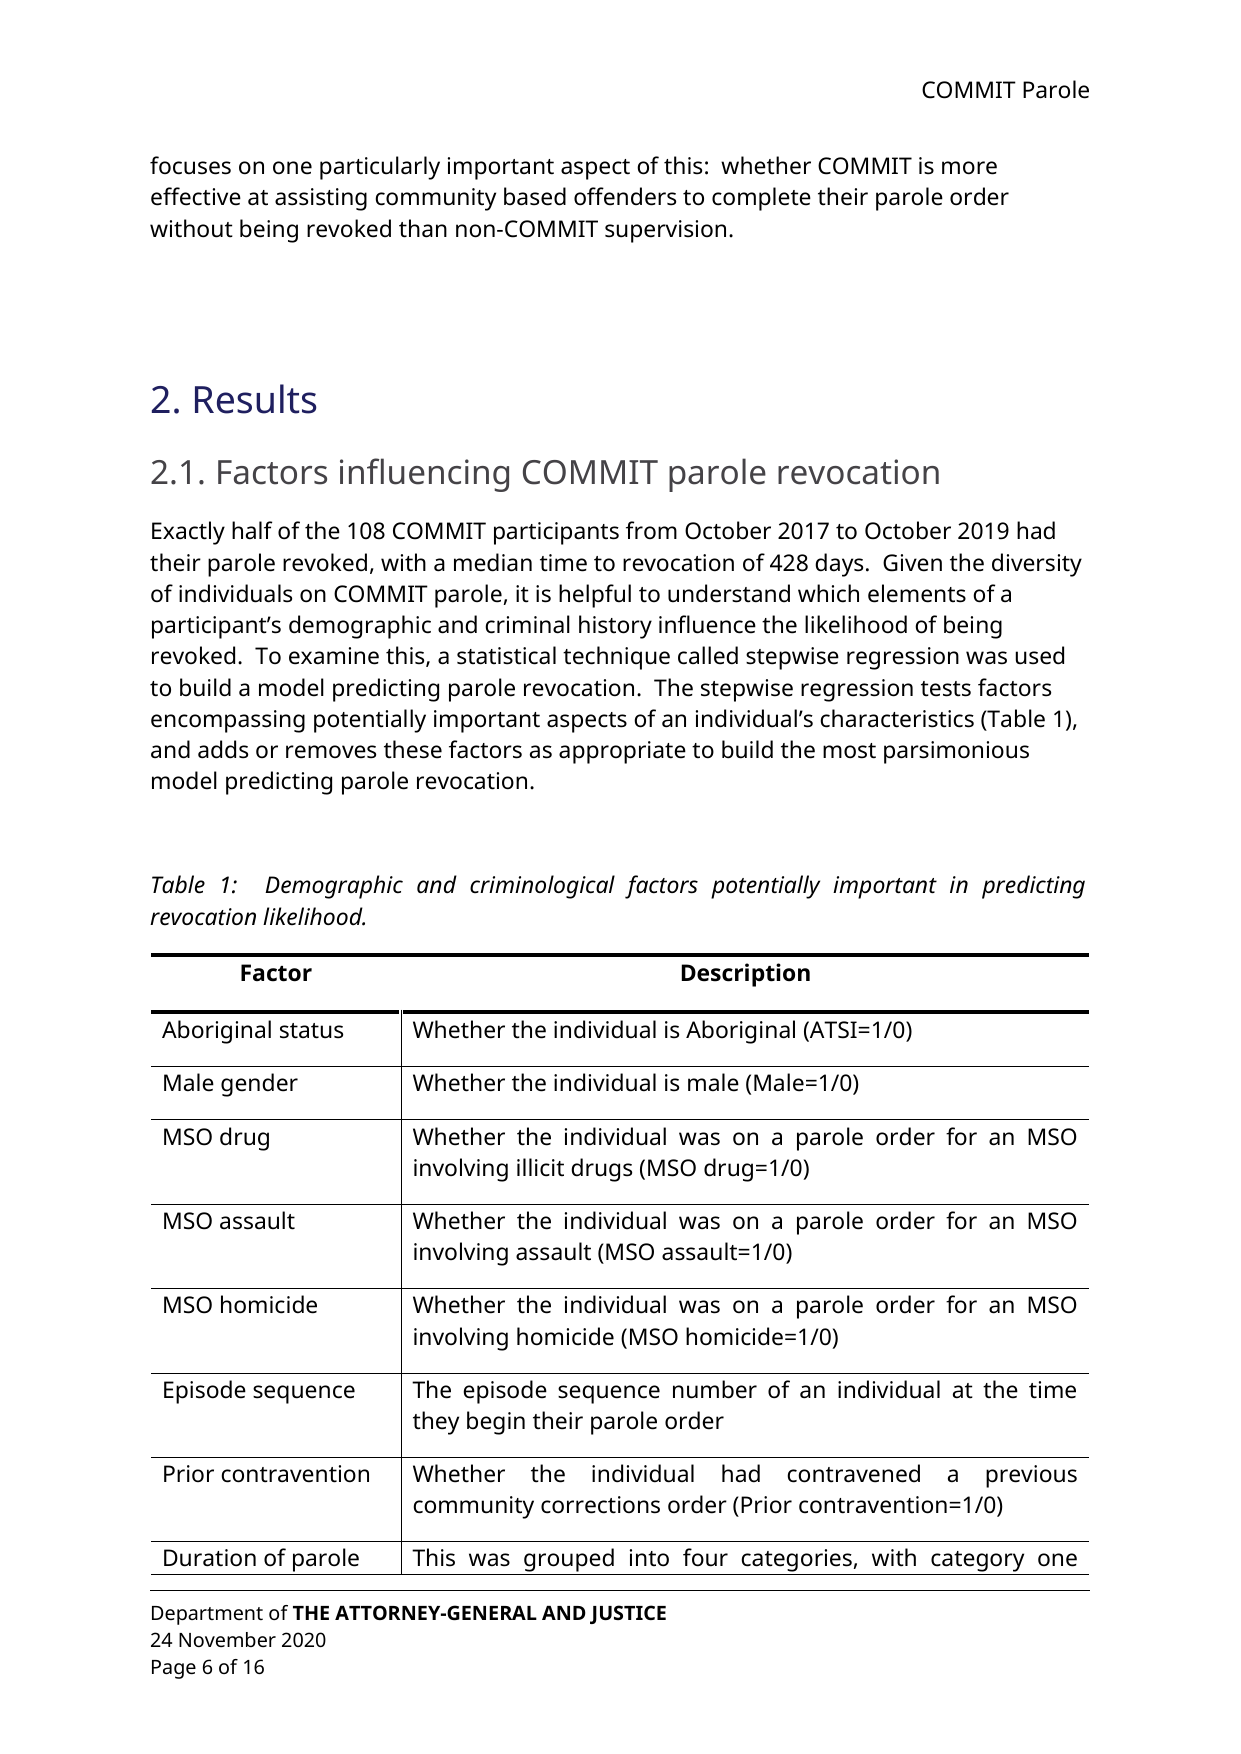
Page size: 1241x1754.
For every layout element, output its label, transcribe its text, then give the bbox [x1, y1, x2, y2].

table_cell MSO homicide [151, 1289, 401, 1372]
table_cell Episode sequence [151, 1374, 401, 1457]
subtitle Factors influencing COMMIT parole revocation [150, 449, 1090, 494]
subtitle Results [150, 373, 1090, 424]
table_header Description [403, 957, 1089, 1009]
table_cell Prior contravention [151, 1458, 401, 1541]
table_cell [402, 1542, 1089, 1573]
table_cell Male gender [151, 1067, 401, 1119]
text Exactly half of the 108 COMMIT participants from October 2017 to October 2019 had their parole revoked, with a median time to revocation of 428 days. Given the diversity of individuals on COMMIT parole, it is helpful to understand which elements of a participant’s demographic and criminal history influence the likelihood of being revoked. To examine this, a statistical technique called stepwise regression was used to build a model predicting parole revocation. The stepwise regression tests factors encompassing potentially important aspects of an individual’s characteristics (Table 1), and adds or removes these factors as appropriate to build the most parsimonious model predicting parole revocation. [150, 515, 1090, 796]
table_cell Whether the individual is male (Male=1/0) [402, 1067, 1089, 1119]
table_cell The episode sequence number of an individual at the time they begin their parole order [402, 1374, 1089, 1457]
text Table 1: Demographic and criminological factors potentially important in predicting revocation likelihood. [150, 869, 1090, 932]
table_cell Aboriginal status [151, 1014, 401, 1066]
table_cell MSO drug [151, 1120, 401, 1204]
table_cell Whether the individual was on a parole order for an MSO involving homicide (MSO homicide=1/0) [402, 1289, 1089, 1372]
table_cell Whether the individual was on a parole order for an MSO involving assault (MSO assault=1/0) [402, 1205, 1089, 1288]
table_header Factor [151, 957, 401, 1009]
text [150, 150, 1090, 244]
table_cell Duration of parole [151, 1542, 401, 1573]
table_cell Whether the individual is Aboriginal (ATSI=1/0) [402, 1014, 1089, 1066]
table_cell Whether the individual was on a parole order for an MSO involving illicit drugs (MSO drug=1/0) [402, 1120, 1089, 1204]
table_cell MSO assault [151, 1205, 401, 1288]
table_cell Whether the individual had contravened a previous community corrections order (Prior contravention=1/0) [402, 1458, 1089, 1541]
